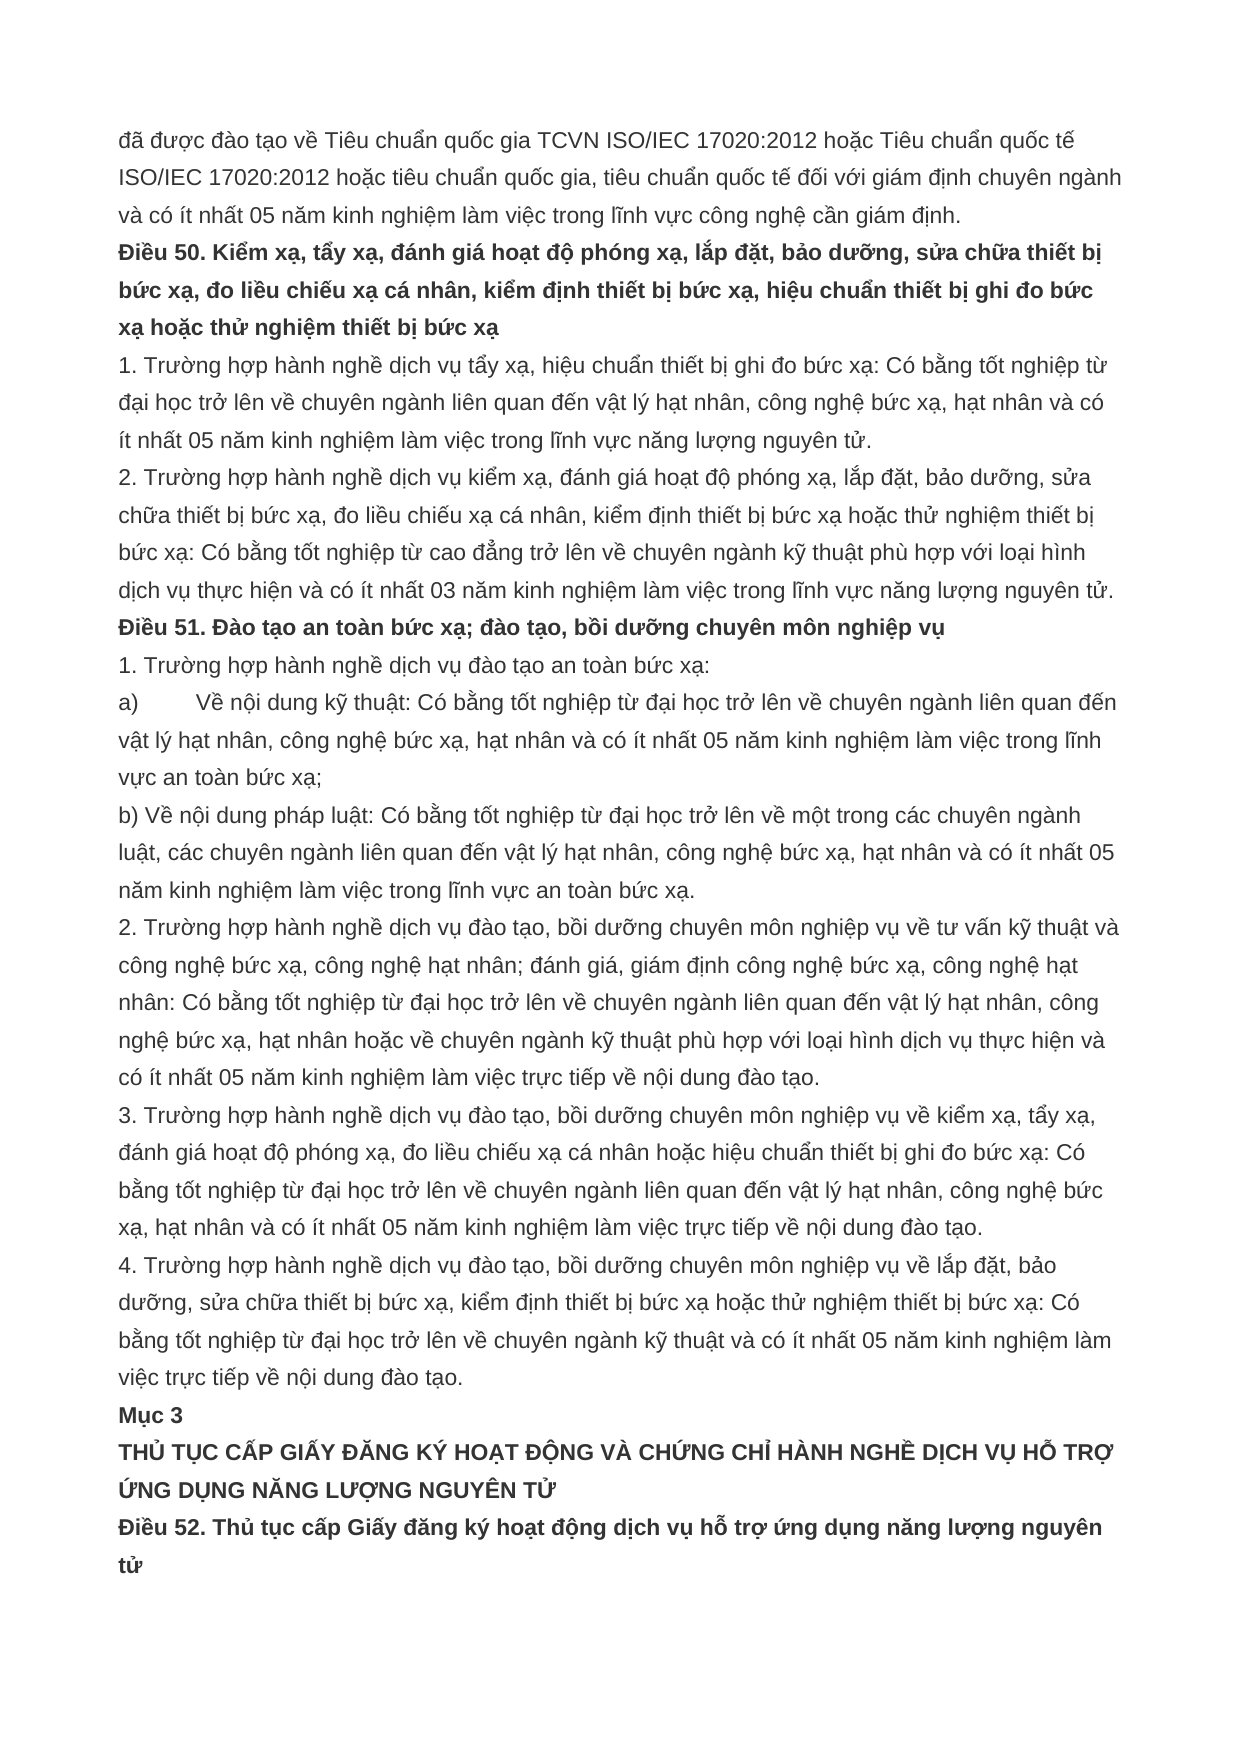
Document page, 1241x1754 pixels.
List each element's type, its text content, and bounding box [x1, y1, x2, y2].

text a) Về nội dung kỹ thuật: Có bằng tốt nghiệp từ đại học trở lên về chuyên ngành liên quan đến vật lý hạt nhân, công nghệ bức xạ, hạt nhân và có ít nhất 05 năm kinh nghiệm làm việc trong lĩnh vực an toàn bức xạ; [118, 681, 1122, 793]
text 3. Trường hợp hành nghề dịch vụ đào tạo, bồi dưỡng chuyên môn nghiệp vụ về kiểm xạ, tẩy xạ, đánh giá hoạt độ phóng xạ, đo liều chiếu xạ cá nhân hoặc hiệu chuẩn thiết bị ghi đo bức xạ: Có bằng tốt nghiệp từ đại học trở lên về chuyên ngành liên quan đến vật lý hạt nhân, công nghệ bức xạ, hạt nhân và có ít nhất 05 năm kinh nghiệm làm việc trực tiếp về nội dung đào tạo. [118, 1093, 1122, 1243]
text Điều 52. Thủ tục cấp Giấy đăng ký hoạt động dịch vụ hỗ trợ ứng dụng năng lượng nguyên tử [118, 1506, 1122, 1581]
text 1. Trường hợp hành nghề dịch vụ tẩy xạ, hiệu chuẩn thiết bị ghi đo bức xạ: Có bằng tốt nghiệp từ đại học trở lên về chuyên ngành liên quan đến vật lý hạt nhân, công nghệ bức xạ, hạt nhân và có ít nhất 05 năm kinh nghiệm làm việc trong lĩnh vực năng lượng nguyên tử. [118, 343, 1122, 456]
text 1. Trường hợp hành nghề dịch vụ đào tạo an toàn bức xạ: [118, 643, 1122, 681]
text Mục 3 THỦ TỤC CẤP GIẤY ĐĂNG KÝ HOẠT ĐỘNG VÀ CHỨNG CHỈ HÀNH NGHỀ DỊCH VỤ HỖ TRỢ ỨNG DỤNG NĂNG LƯỢNG NGUYÊN TỬ [118, 1393, 1122, 1506]
text b) Về nội dung pháp luật: Có bằng tốt nghiệp từ đại học trở lên về một trong các chuyên ngành luật, các chuyên ngành liên quan đến vật lý hạt nhân, công nghệ bức xạ, hạt nhân và có ít nhất 05 năm kinh nghiệm làm việc trong lĩnh vực an toàn bức xạ. [118, 793, 1122, 906]
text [118, 118, 1122, 231]
text Điều 50. Kiểm xạ, tẩy xạ, đánh giá hoạt độ phóng xạ, lắp đặt, bảo dưỡng, sửa chữa thiết bị bức xạ, đo liều chiếu xạ cá nhân, kiểm định thiết bị bức xạ, hiệu chuẩn thiết bị ghi đo bức xạ hoặc thử nghiệm thiết bị bức xạ [118, 231, 1122, 343]
text 4. Trường hợp hành nghề dịch vụ đào tạo, bồi dưỡng chuyên môn nghiệp vụ về lắp đặt, bảo dưỡng, sửa chữa thiết bị bức xạ, kiểm định thiết bị bức xạ hoặc thử nghiệm thiết bị bức xạ: Có bằng tốt nghiệp từ đại học trở lên về chuyên ngành kỹ thuật và có ít nhất 05 năm kinh nghiệm làm việc trực tiếp về nội dung đào tạo. [118, 1243, 1122, 1393]
text 2. Trường hợp hành nghề dịch vụ kiểm xạ, đánh giá hoạt độ phóng xạ, lắp đặt, bảo dưỡng, sửa chữa thiết bị bức xạ, đo liều chiếu xạ cá nhân, kiểm định thiết bị bức xạ hoặc thử nghiệm thiết bị bức xạ: Có bằng tốt nghiệp từ cao đẳng trở lên về chuyên ngành kỹ thuật phù hợp với loại hình dịch vụ thực hiện và có ít nhất 03 năm kinh nghiệm làm việc trong lĩnh vực năng lượng nguyên tử. [118, 456, 1122, 606]
text Điều 51. Đào tạo an toàn bức xạ; đào tạo, bồi dưỡng chuyên môn nghiệp vụ [118, 606, 1122, 643]
text 2. Trường hợp hành nghề dịch vụ đào tạo, bồi dưỡng chuyên môn nghiệp vụ về tư vấn kỹ thuật và công nghệ bức xạ, công nghệ hạt nhân; đánh giá, giám định công nghệ bức xạ, công nghệ hạt nhân: Có bằng tốt nghiệp từ đại học trở lên về chuyên ngành liên quan đến vật lý hạt nhân, công nghệ bức xạ, hạt nhân hoặc về chuyên ngành kỹ thuật phù hợp với loại hình dịch vụ thực hiện và có ít nhất 05 năm kinh nghiệm làm việc trực tiếp về nội dung đào tạo. [118, 906, 1122, 1093]
